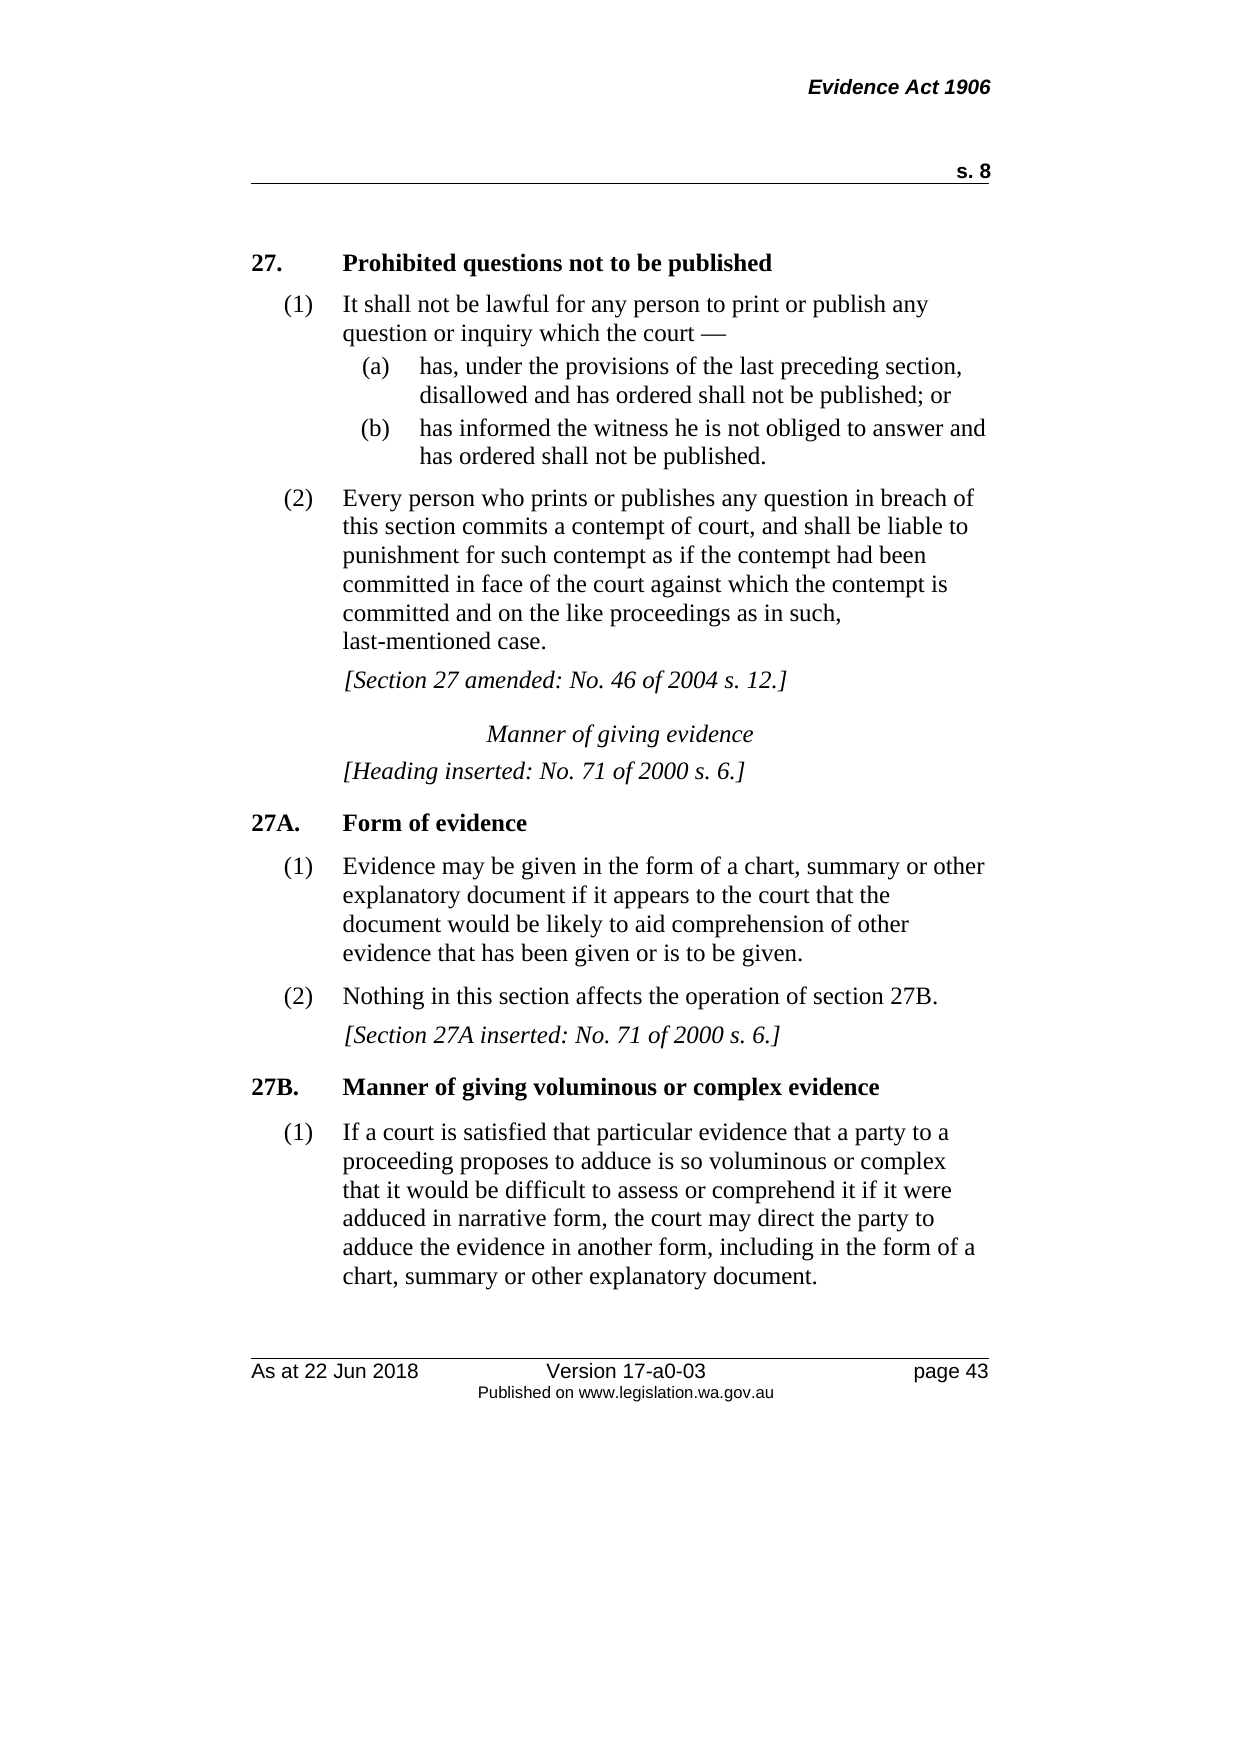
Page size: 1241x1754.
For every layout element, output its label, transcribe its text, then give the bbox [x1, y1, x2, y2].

text [Section 27 amended: No. 46 of 2004 s. 12.] [251, 666, 989, 694]
text (1) Evidence may be given in the form of a chart, summary or other explanatory document if it appears to the court that the document would be likely to aid comprehension of other evidence that has been given or is to be given. [251, 851, 989, 966]
text [Section 27A inserted: No. 71 of 2000 s. 6.] [251, 1020, 989, 1049]
text (2) Nothing in this section affects the operation of section 27B. [251, 981, 989, 1010]
text (b) has informed the witness he is not obliged to answer and has ordered shall not be published. [251, 413, 989, 470]
subtitle 27B. Manner of giving voluminous or complex evidence [251, 1072, 989, 1101]
subtitle Manner of giving evidence [251, 719, 989, 748]
text (2) Every person who prints or publishes any question in breach of this section commits a contempt of court, and shall be liable to punishment for such contempt as if the contempt had been committed in face of the court against which the contempt is committed and on the like proceedings as in such, last-mentioned case. [251, 483, 989, 655]
subtitle 27. Prohibited questions not to be published [251, 248, 989, 277]
text (1) If a court is satisfied that particular evidence that a party to a proceeding proposes to adduce is so voluminous or complex that it would be difficult to assess or comprehend it if it were adduced in narrative form, the court may direct the party to adduce the evidence in another form, including in the form of a chart, summary or other explanatory document. [251, 1117, 989, 1290]
text (1) It shall not be lawful for any person to print or publish any question or inquiry which the court — [251, 289, 989, 347]
subtitle 27A. Form of evidence [251, 808, 989, 837]
subtitle [Heading inserted: No. 71 of 2000 s. 6.] [251, 756, 989, 785]
text (a) has, under the provisions of the last preceding section, disallowed and has ordered shall not be published; or [251, 351, 989, 408]
